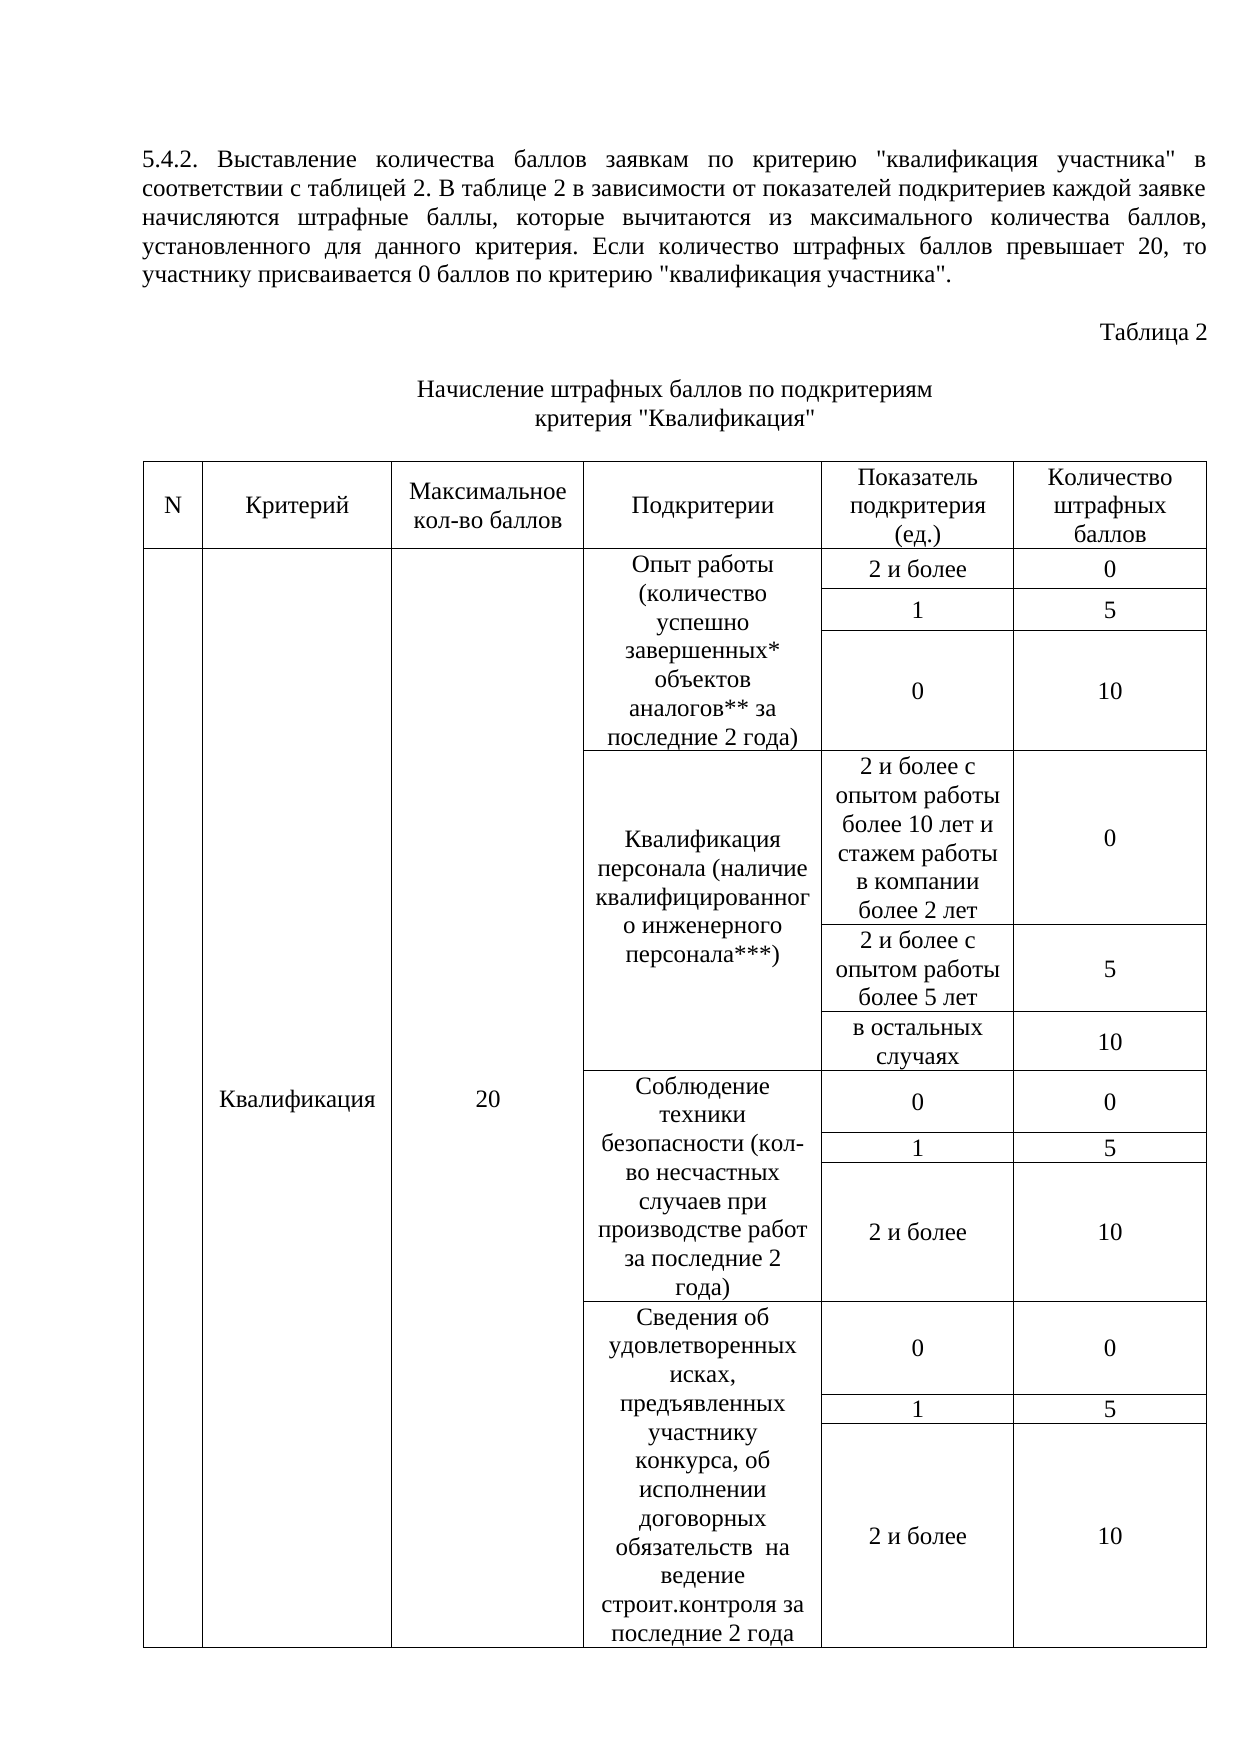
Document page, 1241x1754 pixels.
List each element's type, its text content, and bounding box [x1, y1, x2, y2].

table_cell Сведения об удовлетворенных исках, предъявленных участнику конкурса, об исполнении договорных обязательств на ведение строит.контроля за последние 2 года [584, 1302, 821, 1647]
table_cell 0 [822, 1302, 1013, 1393]
table_cell 0 [1014, 751, 1206, 924]
table_header Подкритерии [584, 462, 821, 548]
table_cell 10 [1014, 1163, 1206, 1301]
table_cell 10 [1014, 631, 1206, 750]
table_cell 0 [1014, 1302, 1206, 1393]
table_cell 5 [1014, 1133, 1206, 1162]
table_cell Опыт работы (количество успешно завершенных* объектов аналогов** за последние 2 года) [584, 549, 821, 750]
text Таблица 2 [142, 317, 1208, 346]
table_cell 2 и более [822, 549, 1013, 588]
table_cell 0 [822, 1071, 1013, 1132]
table_cell 2 и более [822, 1163, 1013, 1301]
table_cell Квалификация персонала (наличие квалифицированного инженерного персонала***) [584, 751, 821, 1070]
table_cell 20 [392, 549, 583, 1647]
table_header Количество штрафных баллов [1014, 462, 1206, 548]
table_header Максимальное кол-во баллов [392, 462, 583, 548]
table_cell 10 [1014, 1012, 1206, 1070]
table_cell 1 [822, 1395, 1013, 1423]
table_cell 2 и более с опытом работы более 10 лет и стажем работы в компании более 2 лет [822, 751, 1013, 924]
table_cell 1 [822, 589, 1013, 629]
table_cell в остальных случаях [822, 1012, 1013, 1070]
table_cell Соблюдение техники безопасности (кол-во несчастных случаев при производстве работ за последние 2 года) [584, 1071, 821, 1301]
table_cell 0 [822, 631, 1013, 750]
table_cell 2 и более с опытом работы более 5 лет [822, 925, 1013, 1011]
table_cell 0 [1014, 549, 1206, 588]
table_cell Квалификация [203, 549, 391, 1647]
text 5.4.2. Выставление количества баллов заявкам по критерию "квалификация участника" в соответствии с таблицей 2. В таблице 2 в зависимости от показателей подкритериев каждой заявке начисляются штрафные баллы, которые вычитаются из максимального количества баллов, установленного для данного критерия. Если количество штрафных баллов превышает 20, то участнику присваивается 0 баллов по критерию "квалификация участника". [142, 144, 1208, 288]
table_cell 5 [1014, 589, 1206, 629]
table_cell 1 [822, 1133, 1013, 1162]
table_header Показатель подкритерия (ед.) [822, 462, 1013, 548]
table_cell 0 [1014, 1071, 1206, 1132]
table_cell 5 [1014, 1395, 1206, 1423]
table_cell 5 [1014, 925, 1206, 1011]
table_header Критерий [203, 462, 391, 548]
table_cell 10 [1014, 1424, 1206, 1647]
text Начисление штрафных баллов по подкритериям [142, 374, 1208, 403]
text критерия "Квалификация" [142, 403, 1208, 432]
table_header N [144, 462, 202, 548]
table_cell [144, 549, 202, 1647]
table_cell 2 и более [822, 1424, 1013, 1647]
